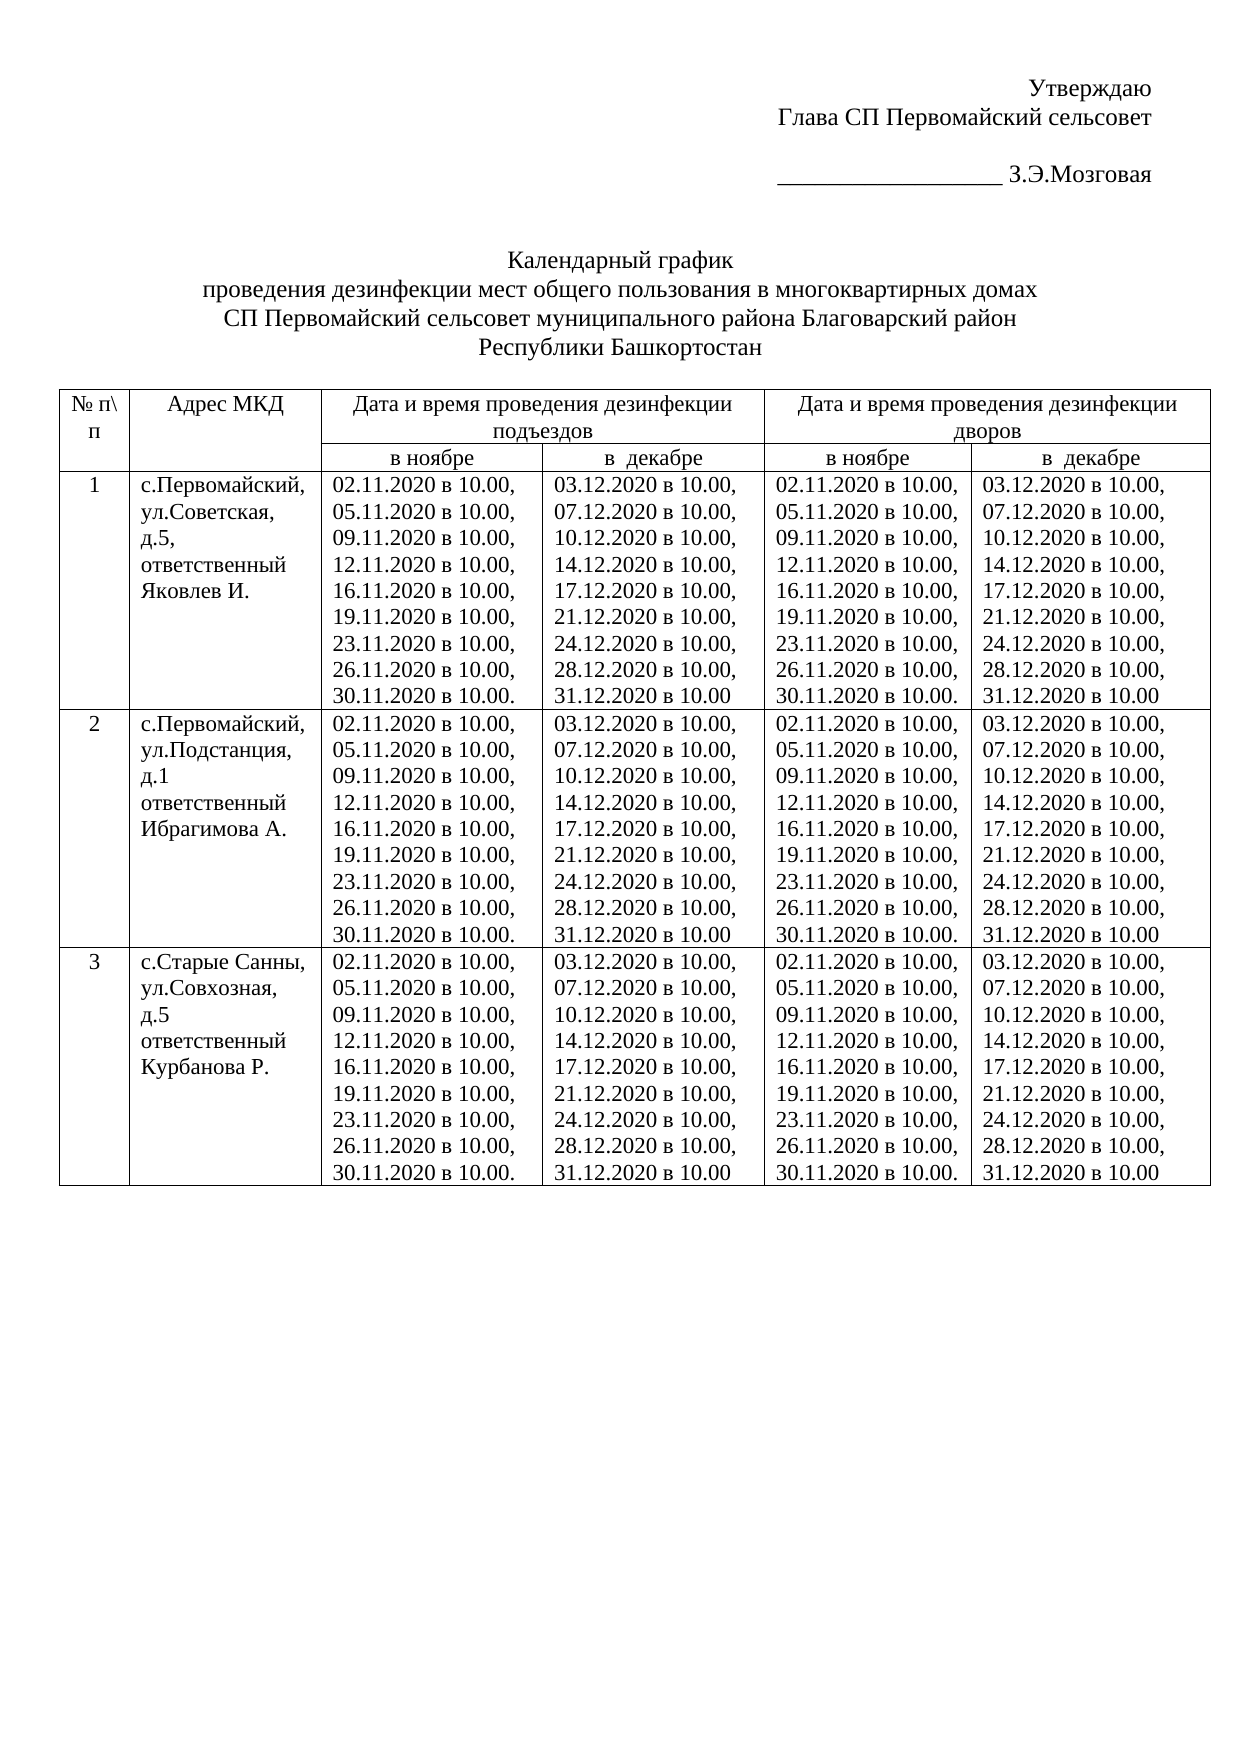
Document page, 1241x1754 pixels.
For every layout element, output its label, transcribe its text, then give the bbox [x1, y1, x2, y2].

table_cell 02.11.2020 в 10.00, 05.11.2020 в 10.00, 09.11.2020 в 10.00, 12.11.2020 в 10.00, 16.11.2020 в 10.00, 19.11.2020 в 10.00, 23.11.2020 в 10.00, 26.11.2020 в 10.00, 30.11.2020 в 10.00. [765, 948, 971, 1185]
table_cell 02.11.2020 в 10.00, 05.11.2020 в 10.00, 09.11.2020 в 10.00, 12.11.2020 в 10.00, 16.11.2020 в 10.00, 19.11.2020 в 10.00, 23.11.2020 в 10.00, 26.11.2020 в 10.00, 30.11.2020 в 10.00. [765, 472, 971, 709]
table_cell 03.12.2020 в 10.00, 07.12.2020 в 10.00, 10.12.2020 в 10.00, 14.12.2020 в 10.00, 17.12.2020 в 10.00, 21.12.2020 в 10.00, 24.12.2020 в 10.00, 28.12.2020 в 10.00, 31.12.2020 в 10.00 [972, 710, 1210, 947]
table_cell 02.11.2020 в 10.00, 05.11.2020 в 10.00, 09.11.2020 в 10.00, 12.11.2020 в 10.00, 16.11.2020 в 10.00, 19.11.2020 в 10.00, 23.11.2020 в 10.00, 26.11.2020 в 10.00, 30.11.2020 в 10.00. [765, 710, 971, 947]
text проведения дезинфекции мест общего пользования в многоквартирных домах [89, 274, 1152, 303]
table_cell с.Первомайский, ул.Советская, д.5, ответственный Яковлев И. [130, 472, 321, 709]
table_cell в декабре [543, 444, 764, 471]
table_header Дата и время проведения дезинфекции дворов [765, 390, 1210, 443]
table_cell 03.12.2020 в 10.00, 07.12.2020 в 10.00, 10.12.2020 в 10.00, 14.12.2020 в 10.00, 17.12.2020 в 10.00, 21.12.2020 в 10.00, 24.12.2020 в 10.00, 28.12.2020 в 10.00, 31.12.2020 в 10.00 [972, 948, 1210, 1185]
table_cell 02.11.2020 в 10.00, 05.11.2020 в 10.00, 09.11.2020 в 10.00, 12.11.2020 в 10.00, 16.11.2020 в 10.00, 19.11.2020 в 10.00, 23.11.2020 в 10.00, 26.11.2020 в 10.00, 30.11.2020 в 10.00. [322, 472, 542, 709]
table_cell 02.11.2020 в 10.00, 05.11.2020 в 10.00, 09.11.2020 в 10.00, 12.11.2020 в 10.00, 16.11.2020 в 10.00, 19.11.2020 в 10.00, 23.11.2020 в 10.00, 26.11.2020 в 10.00, 30.11.2020 в 10.00. [322, 710, 542, 947]
table_cell 03.12.2020 в 10.00, 07.12.2020 в 10.00, 10.12.2020 в 10.00, 14.12.2020 в 10.00, 17.12.2020 в 10.00, 21.12.2020 в 10.00, 24.12.2020 в 10.00, 28.12.2020 в 10.00, 31.12.2020 в 10.00 [543, 948, 764, 1185]
table_cell 3 [60, 948, 129, 1185]
table_header Дата и время проведения дезинфекции подъездов [322, 390, 764, 443]
table_cell с.Старые Санны, ул.Совхозная, д.5 ответственный Курбанова Р. [130, 948, 321, 1185]
table_header Адрес МКД [130, 390, 321, 471]
table_cell в ноябре [765, 444, 971, 471]
text Календарный график [89, 246, 1152, 274]
table_cell 03.12.2020 в 10.00, 07.12.2020 в 10.00, 10.12.2020 в 10.00, 14.12.2020 в 10.00, 17.12.2020 в 10.00, 21.12.2020 в 10.00, 24.12.2020 в 10.00, 28.12.2020 в 10.00, 31.12.2020 в 10.00 [543, 710, 764, 947]
table_header № п\п [60, 390, 129, 471]
text Утверждаю [89, 73, 1152, 102]
table_cell с.Первомайский, ул.Подстанция, д.1 ответственный Ибрагимова А. [130, 710, 321, 947]
text Глава СП Первомайский сельсовет [89, 102, 1152, 131]
table_cell 02.11.2020 в 10.00, 05.11.2020 в 10.00, 09.11.2020 в 10.00, 12.11.2020 в 10.00, 16.11.2020 в 10.00, 19.11.2020 в 10.00, 23.11.2020 в 10.00, 26.11.2020 в 10.00, 30.11.2020 в 10.00. [322, 948, 542, 1185]
text Республики Башкортостан [89, 332, 1152, 361]
table_cell 03.12.2020 в 10.00, 07.12.2020 в 10.00, 10.12.2020 в 10.00, 14.12.2020 в 10.00, 17.12.2020 в 10.00, 21.12.2020 в 10.00, 24.12.2020 в 10.00, 28.12.2020 в 10.00, 31.12.2020 в 10.00 [543, 472, 764, 709]
table_cell 2 [60, 710, 129, 947]
table_cell в ноябре [322, 444, 542, 471]
text СП Первомайский сельсовет муниципального района Благоварский район [89, 303, 1152, 332]
table_cell 1 [60, 472, 129, 709]
table_cell в декабре [972, 444, 1210, 471]
text __________________ З.Э.Мозговая [89, 159, 1152, 188]
table_cell 03.12.2020 в 10.00, 07.12.2020 в 10.00, 10.12.2020 в 10.00, 14.12.2020 в 10.00, 17.12.2020 в 10.00, 21.12.2020 в 10.00, 24.12.2020 в 10.00, 28.12.2020 в 10.00, 31.12.2020 в 10.00 [972, 472, 1210, 709]
